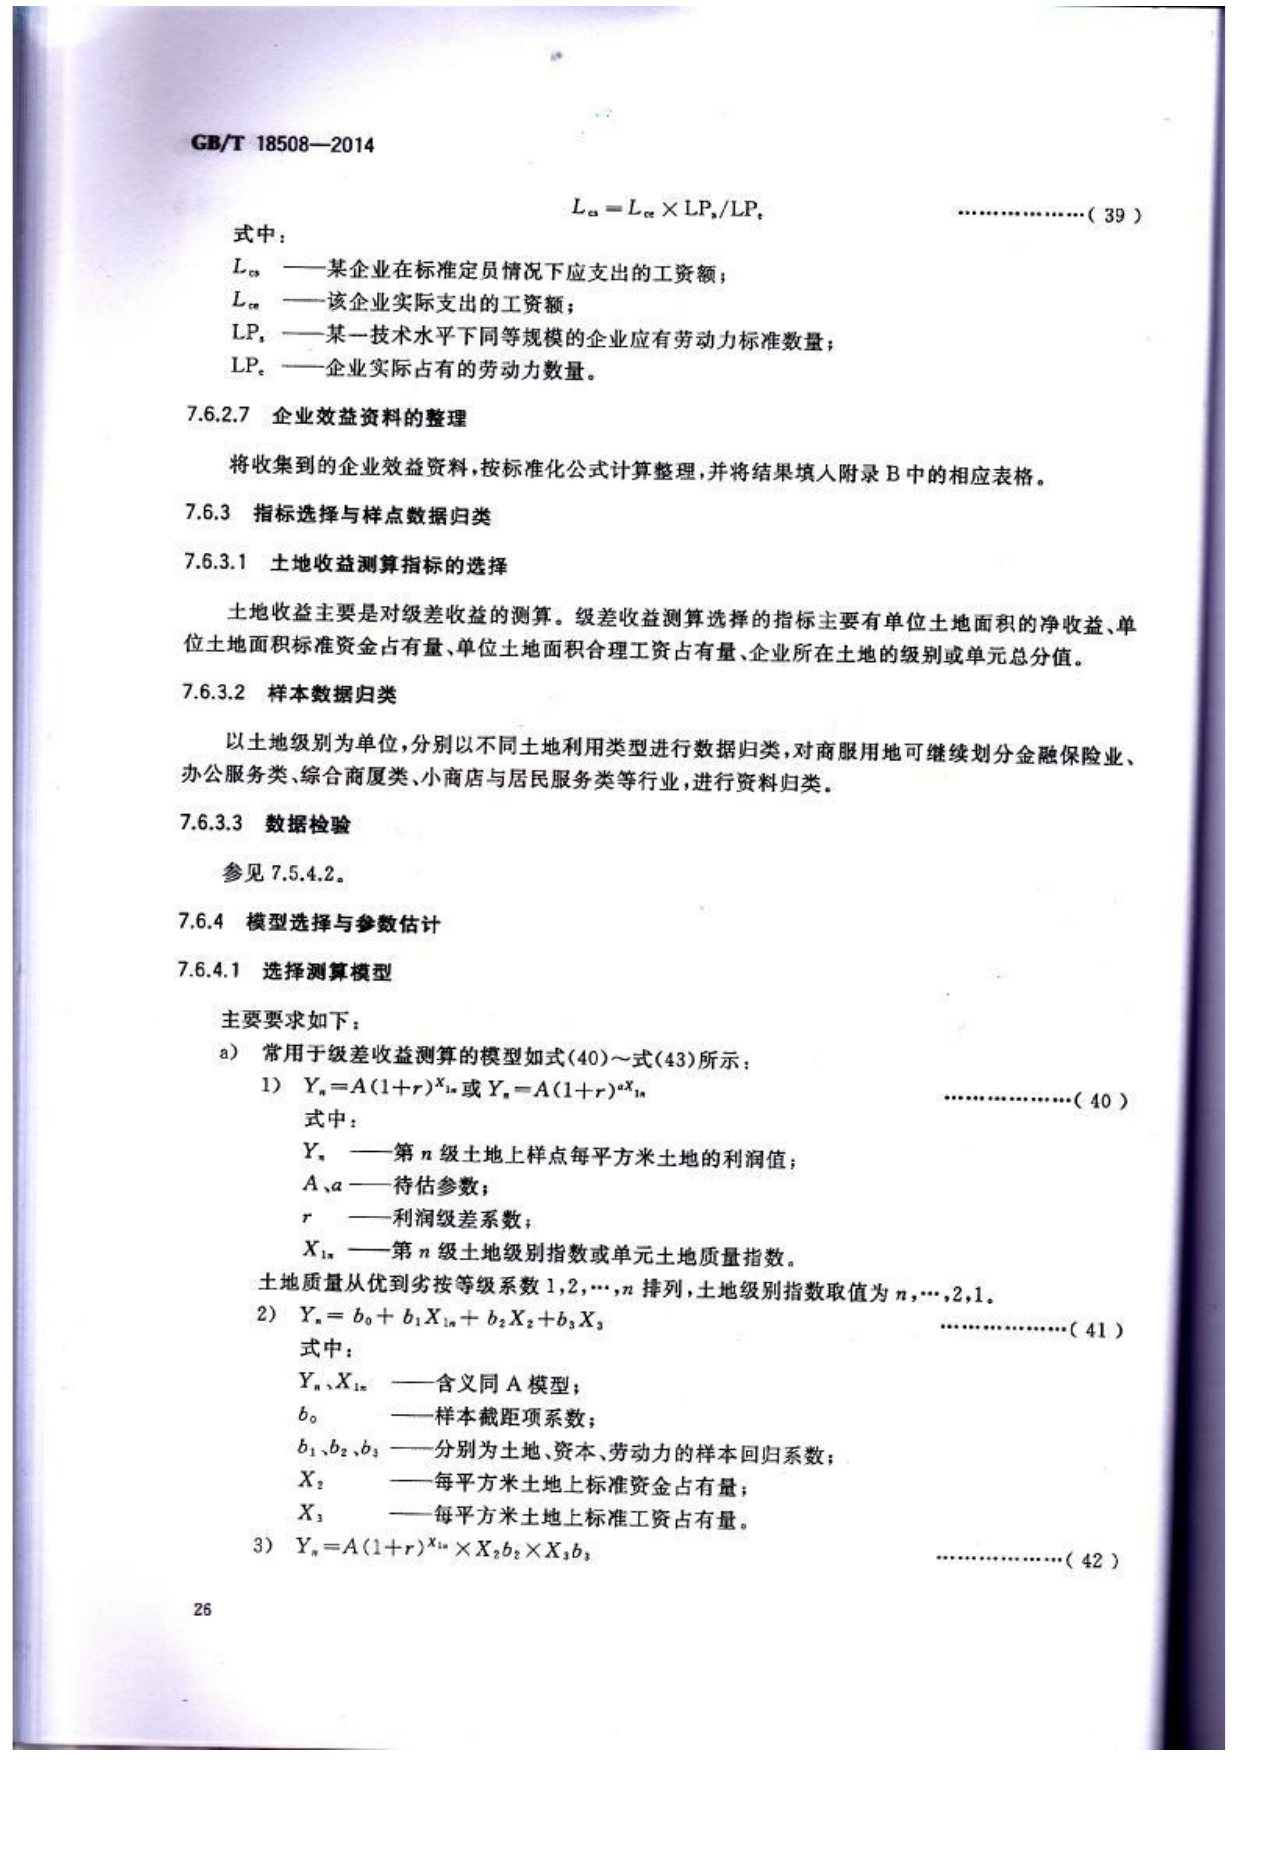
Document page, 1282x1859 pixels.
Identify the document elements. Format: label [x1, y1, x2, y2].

picture [12, 6, 1225, 1750]
